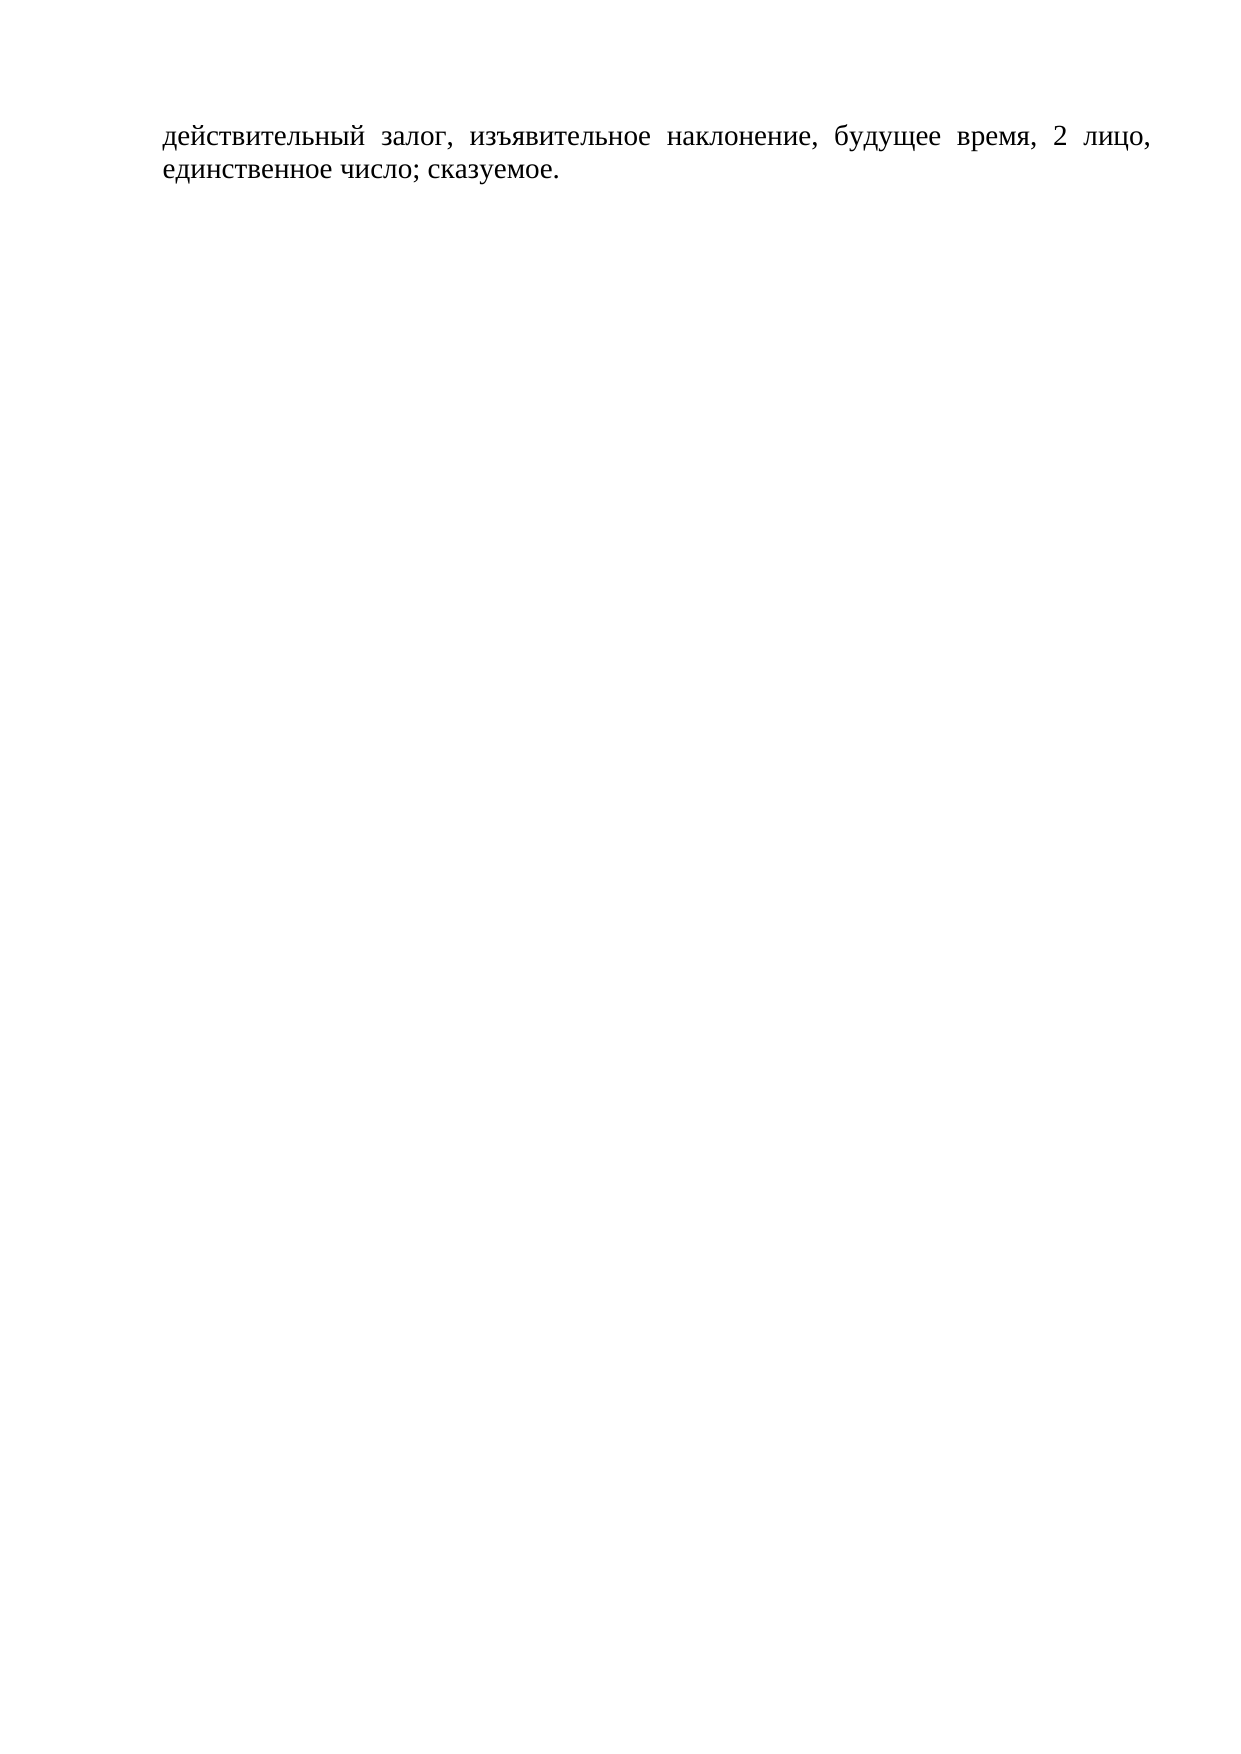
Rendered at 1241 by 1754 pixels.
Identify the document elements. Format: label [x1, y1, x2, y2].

text [162, 118, 1152, 185]
